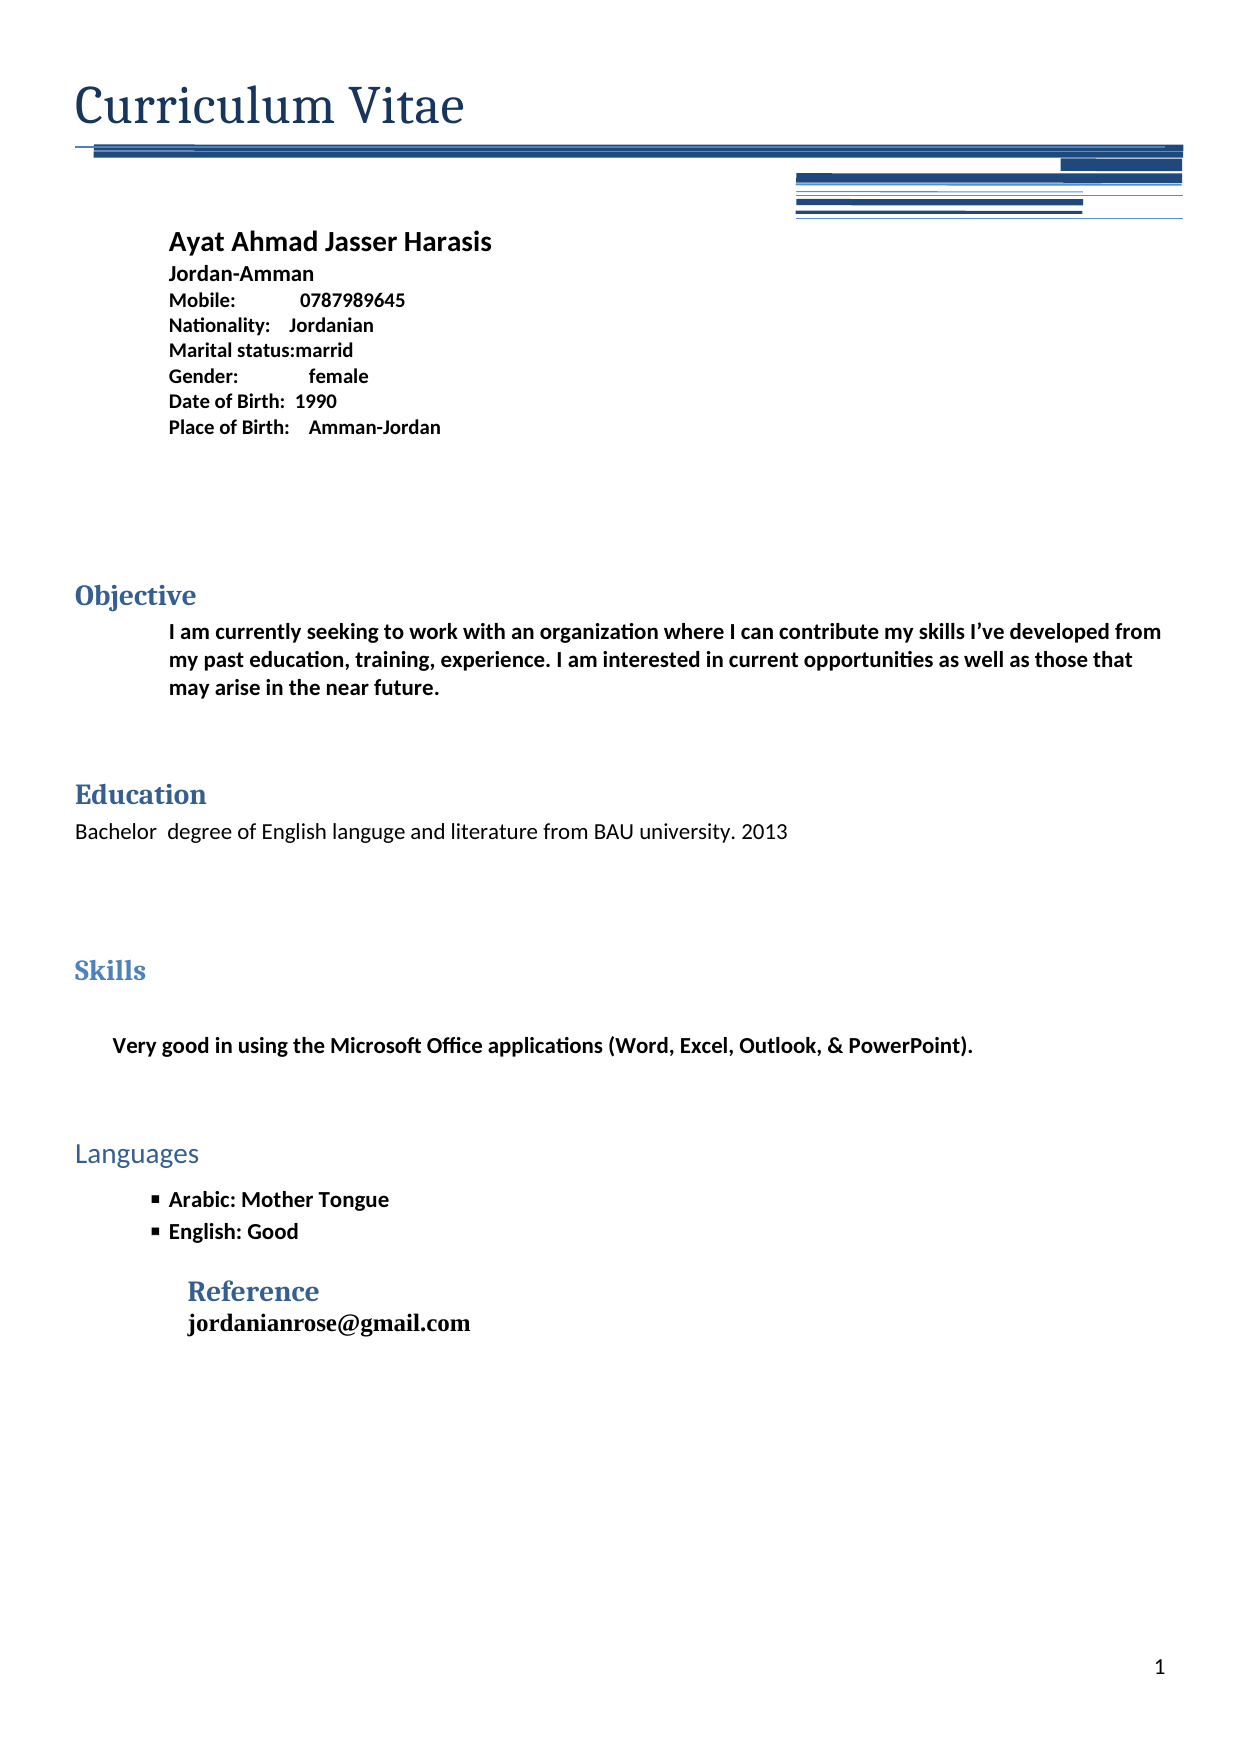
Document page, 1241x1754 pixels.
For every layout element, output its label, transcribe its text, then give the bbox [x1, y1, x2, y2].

text Jordan-Amman [169, 259, 1165, 287]
text Skills [75, 954, 1165, 987]
text Date of Birth: 1990 [169, 388, 1165, 414]
list Arabic: Mother Tongue [150, 1185, 1165, 1213]
text Languages [75, 1135, 1165, 1170]
text Ayat Ahmad Jasser Harasis [169, 223, 1165, 259]
list English: Good [150, 1217, 1165, 1245]
list Reference jordanianrose@gmail.com [187, 1275, 1165, 1337]
text I am currently seeking to work with an organization where I can contribute my skills I’ve developed from my past education, training, experience. I am interested in current opportunities as well as those that may arise in the near future. [169, 617, 1165, 701]
text Gender: female [169, 363, 1165, 388]
subtitle Objective [75, 579, 1165, 612]
text Place of Birth: Amman-Jordan [169, 414, 1165, 439]
subtitle Education [75, 778, 1165, 812]
text Very good in using the Microsoft Office applications (Word, Excel, Outlook, & PowerPoint). [112, 987, 1165, 1059]
text Bachelor degree of English languge and literature from BAU university. 2013 [75, 817, 1165, 845]
text Marital status:marrid [169, 338, 1165, 363]
text Mobile: 0787989645 [169, 287, 1165, 312]
text Nationality: Jordanian [169, 312, 1165, 338]
title Curriculum Vitae [75, 75, 1165, 146]
